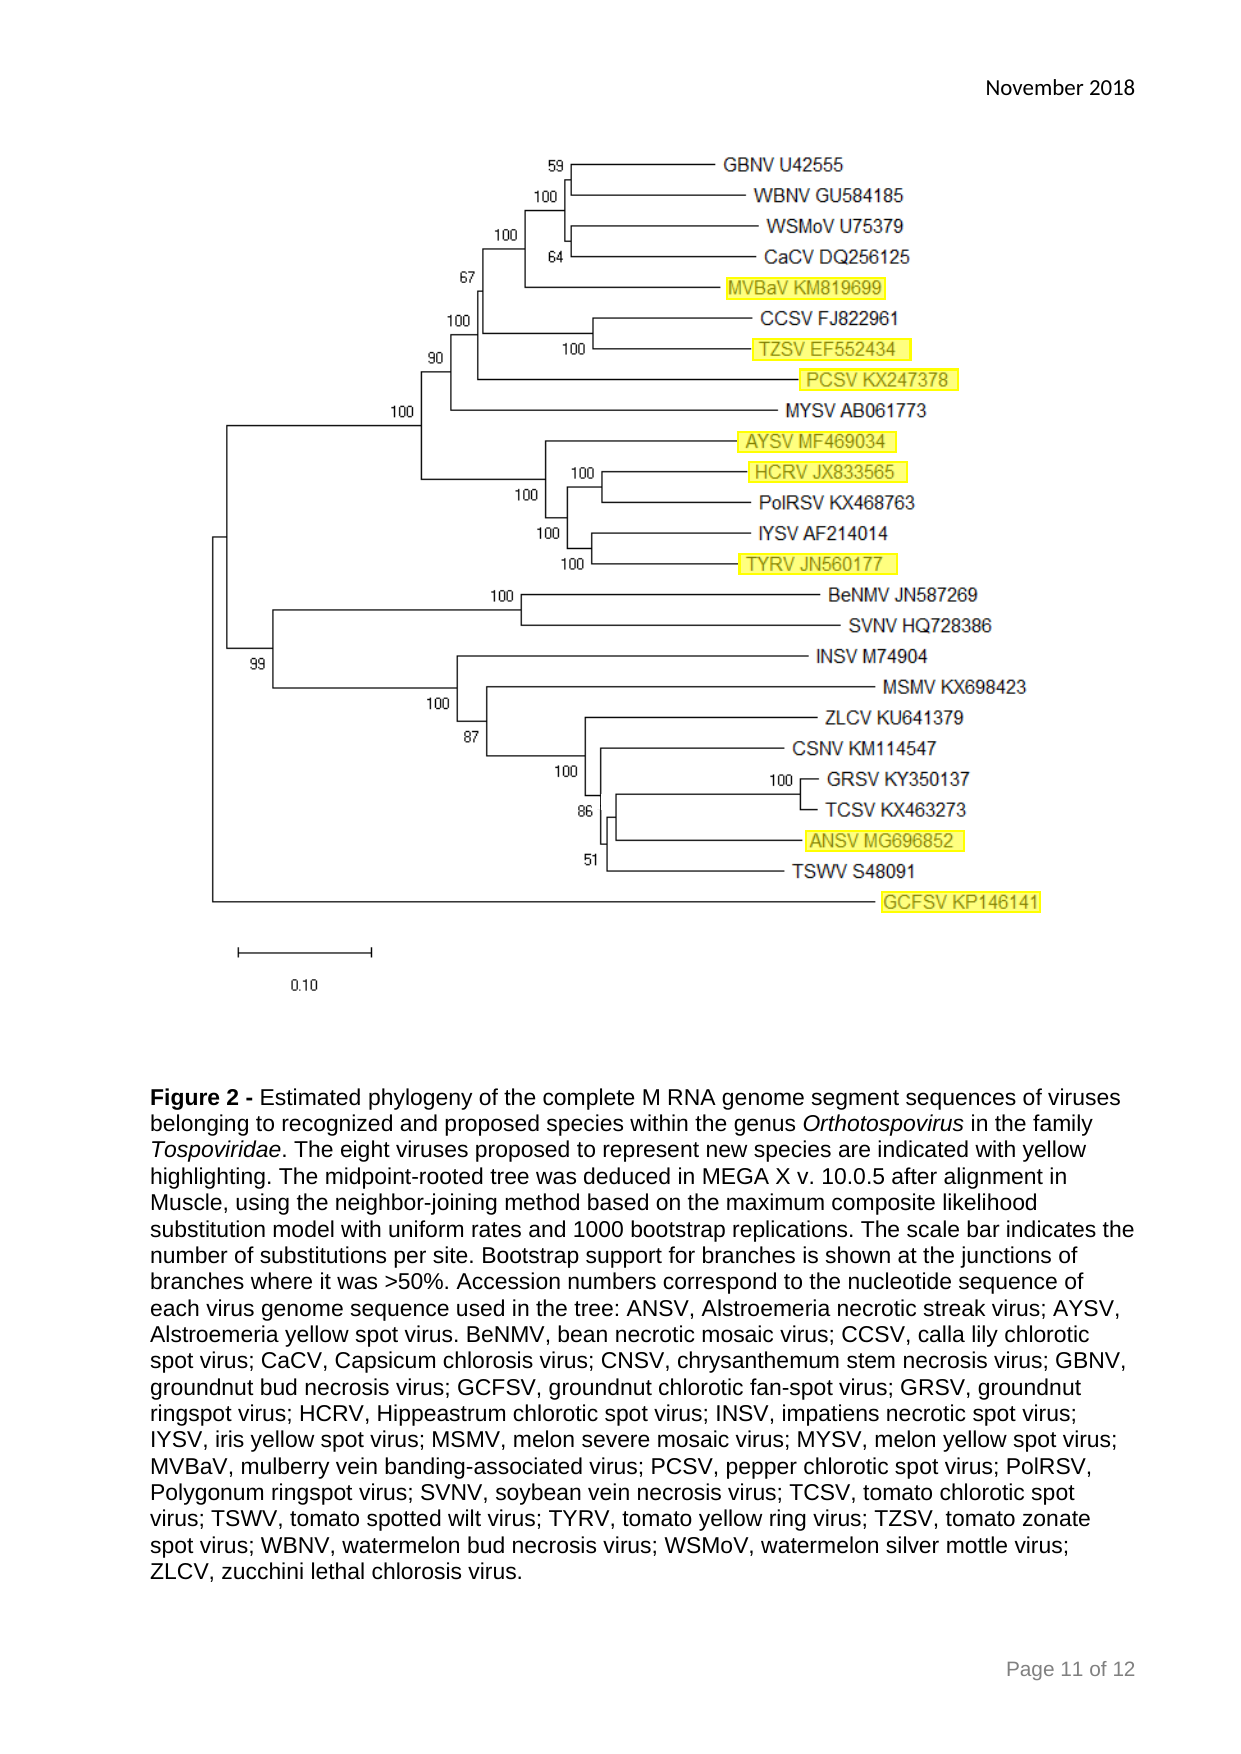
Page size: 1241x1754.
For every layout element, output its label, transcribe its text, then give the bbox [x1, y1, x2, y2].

text Figure 2 - Estimated phylogeny of the complete M RNA genome segment sequences of viruses belonging to recognized and proposed species within the genus Orthotospovirus in the family Tospoviridae. The eight viruses proposed to represent new species are indicated with yellow highlighting. The midpoint-rooted tree was deduced in MEGA X v. 10.0.5 after alignment in Muscle, using the neighbor-joining method based on the maximum composite likelihood substitution model with uniform rates and 1000 bootstrap replications. The scale bar indicates the number of substitutions per site. Bootstrap support for branches is shown at the junctions of branches where it was >50%. Accession numbers correspond to the nucleotide sequence of each virus genome sequence used in the tree: ANSV, Alstroemeria necrotic streak virus; AYSV, Alstroemeria yellow spot virus. BeNMV, bean necrotic mosaic virus; CCSV, calla lily chlorotic spot virus; CaCV, Capsicum chlorosis virus; CNSV, chrysanthemum stem necrosis virus; GBNV, groundnut bud necrosis virus; GCFSV, groundnut chlorotic fan-spot virus; GRSV, groundnut ringspot virus; HCRV, Hippeastrum chlorotic spot virus; INSV, impatiens necrotic spot virus; IYSV, iris yellow spot virus; MSMV, melon severe mosaic virus; MYSV, melon yellow spot virus; MVBaV, mulberry vein banding-associated virus; PCSV, pepper chlorotic spot virus; PolRSV, Polygonum ringspot virus; SVNV, soybean vein necrosis virus; TCSV, tomato chlorotic spot virus; TSWV, tomato spotted wilt virus; TYRV, tomato yellow ring virus; TZSV, tomato zonate spot virus; WBNV, watermelon bud necrosis virus; WSMoV, watermelon silver mottle virus; ZLCV, zucchini lethal chlorosis virus. [150, 1084, 1135, 1584]
picture [161, 123, 1088, 1060]
